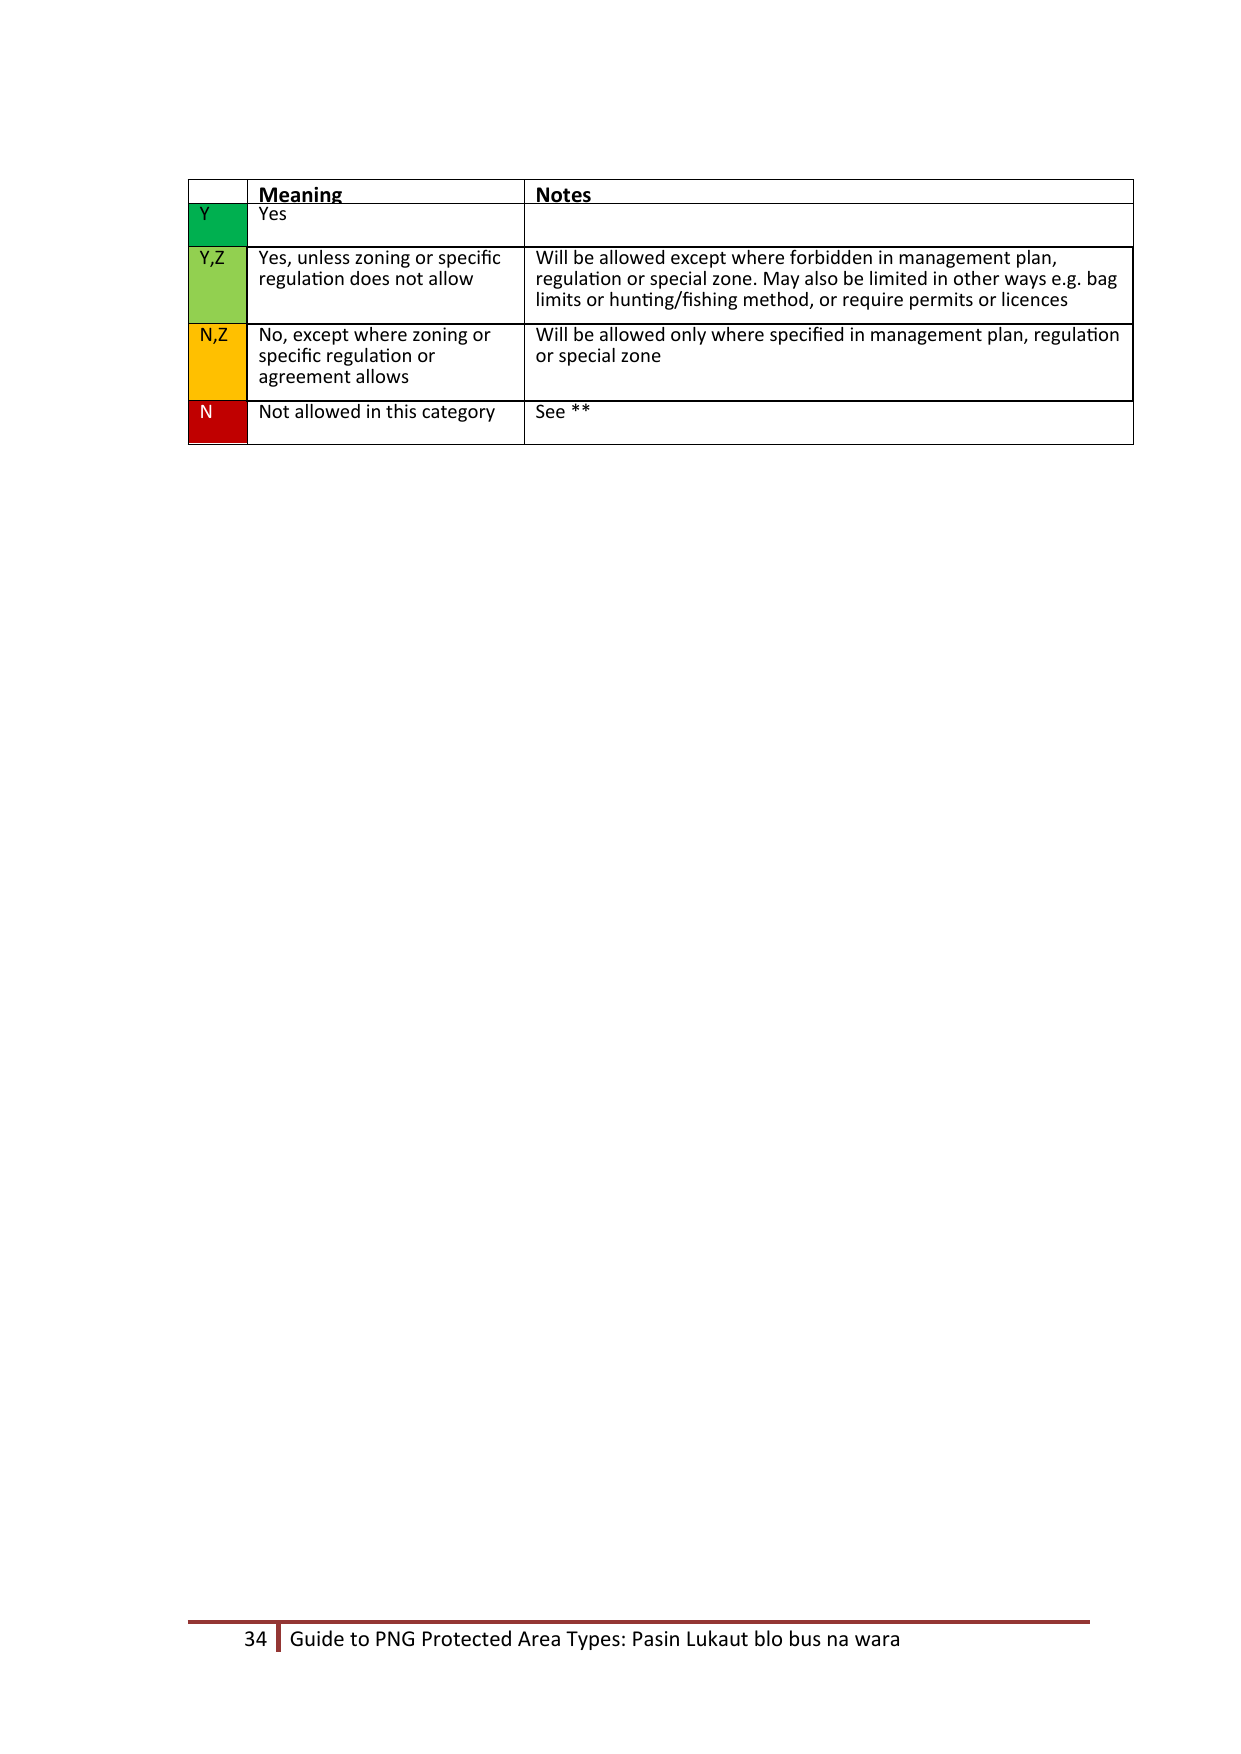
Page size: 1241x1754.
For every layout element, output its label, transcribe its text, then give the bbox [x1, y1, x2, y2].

table_cell [525, 204, 1133, 246]
table_cell Yes [248, 204, 524, 246]
table_cell Will be allowed only where specified in management plan, regulation or special zone [525, 325, 1132, 400]
table_cell N [189, 401, 247, 443]
table_cell Yes, unless zoning or specific regulation does not allow [248, 248, 524, 323]
table_header Meaning [248, 180, 524, 203]
table_cell See ** [525, 402, 1133, 443]
table_cell N,Z [189, 324, 246, 400]
table_cell Not allowed in this category [248, 402, 524, 443]
table_header [189, 180, 247, 203]
table_cell Y [189, 204, 247, 246]
table_cell Y,Z [189, 247, 246, 323]
table_cell Will be allowed except where forbidden in management plan, regulation or special zone. May also be limited in other ways e.g. bag limits or hunting/fishing method, or require permits or licences [525, 248, 1132, 323]
table_header Notes [525, 180, 1133, 203]
table_cell No, except where zoning or specific regulation or agreement allows [248, 325, 524, 400]
